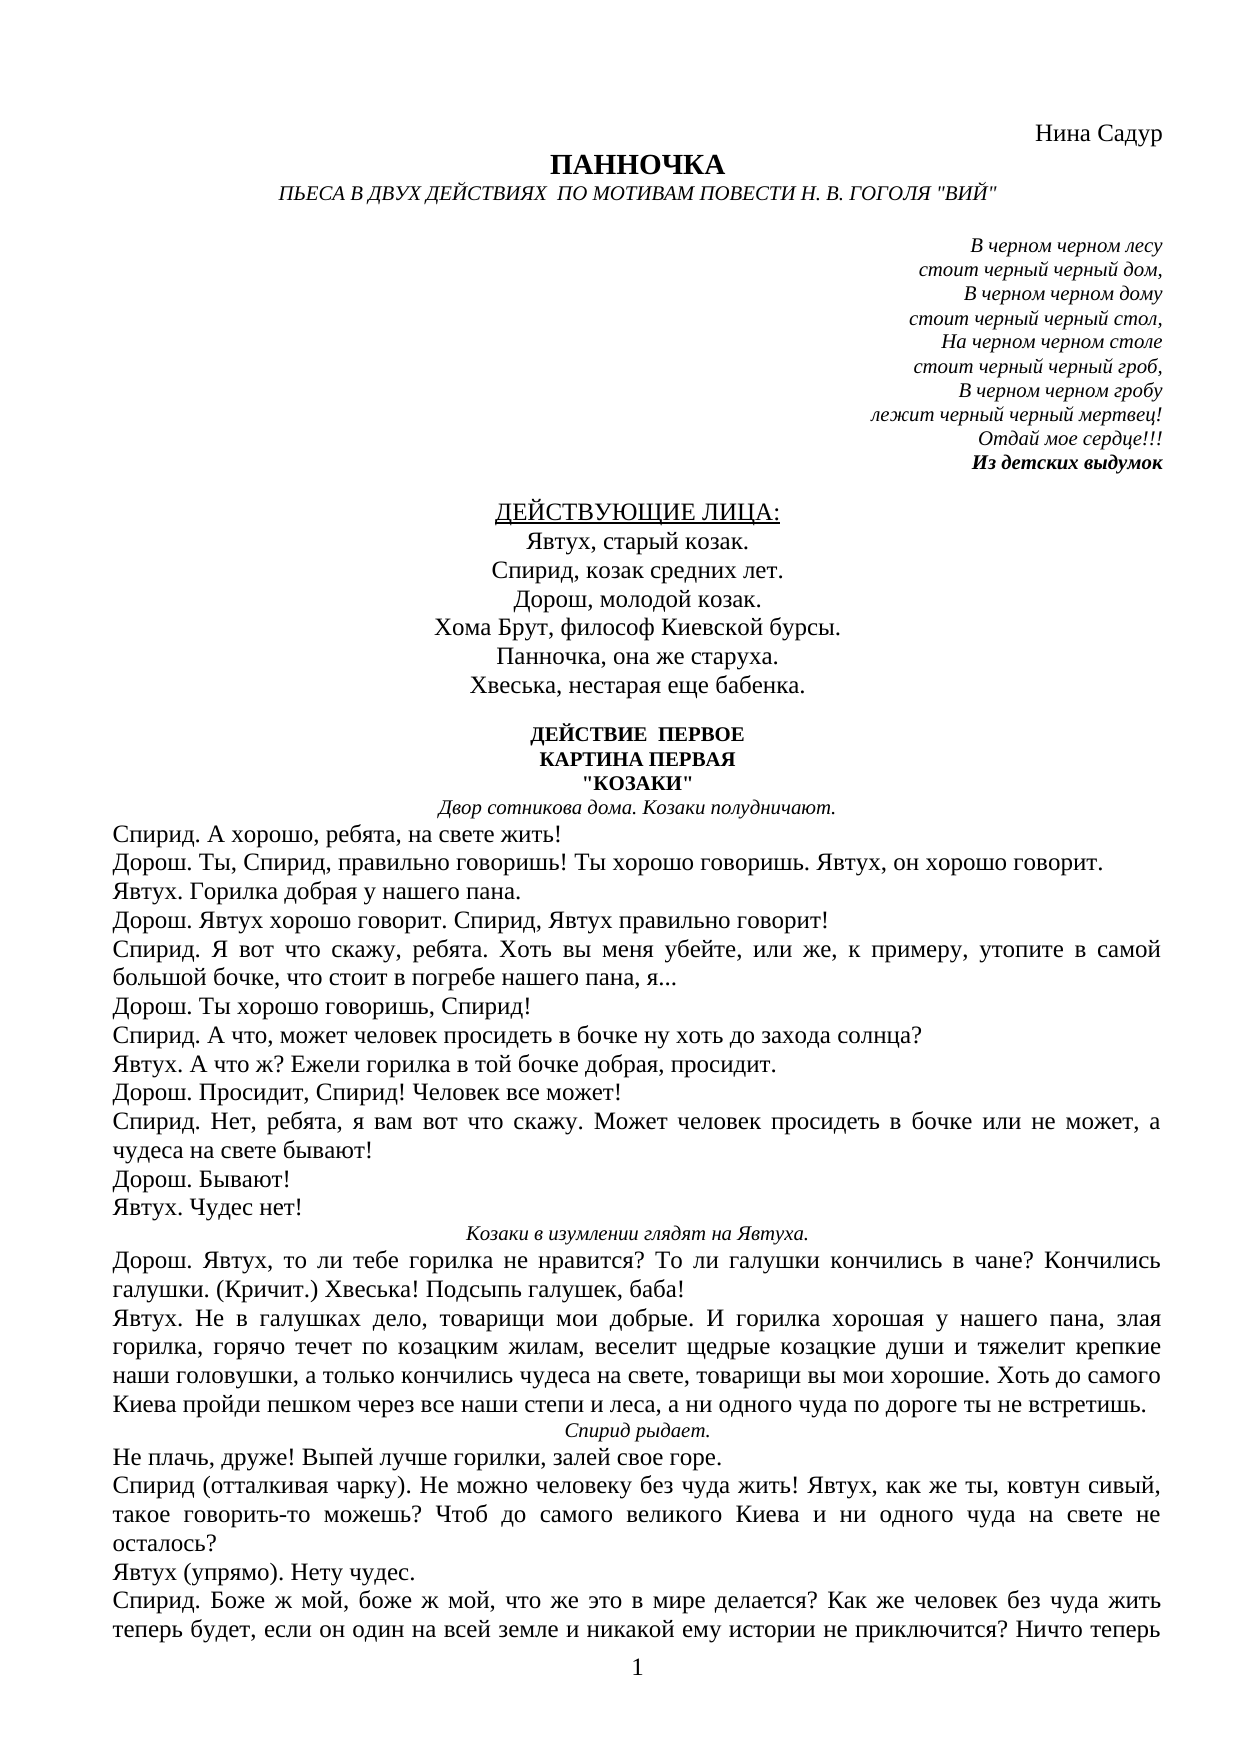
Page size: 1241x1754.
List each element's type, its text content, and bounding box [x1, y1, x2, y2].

text Спирид. Я вот что скажу, ребята. Хоть вы меня убейте, или же, к примеру, утопите в самой большой бочке, что стоит в погребе нашего пана, я... [112, 934, 1162, 991]
text ПЬЕСА В ДВУХ ДЕЙСТВИЯХ ПО МОТИВАМ ПОВЕСТИ Н. В. ГОГОЛЯ "ВИЙ" [112, 180, 1162, 204]
text ДЕЙСТВУЮЩИЕ ЛИЦА: [112, 497, 1162, 526]
text Явтух. Чудес нет! [112, 1192, 1162, 1221]
text Дорош. Просидит, Спирид! Человек все может! [112, 1077, 1162, 1106]
text Явтух, старый козак. [112, 526, 1162, 555]
text В черном черном дому [112, 281, 1162, 305]
text Спирид. А что, может человек просидеть в бочке ну хоть до захода солнца? [112, 1020, 1162, 1049]
text Явтух. А что ж? Ежели горилка в той бочке добрая, просидит. [112, 1049, 1162, 1077]
text стоит черный черный дом, [112, 257, 1162, 281]
text Козаки в изумлении глядят на Явтуха. [112, 1221, 1162, 1245]
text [112, 1586, 1162, 1643]
text Дорош. Явтух хорошо говорит. Спирид, Явтух правильно говорит! [112, 905, 1162, 934]
text Хвеська, нестарая еще бабенка. [112, 670, 1162, 699]
text Дорош, молодой козак. [112, 584, 1162, 612]
text Хома Брут, философ Киевской бурсы. [112, 612, 1162, 641]
text ПАННОЧКА [112, 147, 1162, 180]
text Спирид, козак средних лет. [112, 555, 1162, 584]
text Дорош. Явтух, то ли тебе горилка не нравится? То ли галушки кончились в чане? Кончились галушки. (Кричит.) Хвеська! Подсыпь галушек, баба! [112, 1245, 1162, 1303]
text Дорош. Бывают! [112, 1164, 1162, 1192]
text Двор сотникова дома. Козаки полудничают. [112, 794, 1162, 819]
text На черном черном столе [112, 329, 1162, 353]
text Нина Садур [112, 118, 1162, 147]
text Явтух. Не в галушках дело, товарищи мои добрые. И горилка хорошая у нашего пана, злая горилка, горячо течет по козацким жилам, веселит щедрые козацкие души и тяжелит крепкие наши головушки, а только кончились чудеса на свете, товарищи вы мои хорошие. Хоть до самого Киева пройди пешком через все наши степи и леса, а ни одного чуда пo дороге ты не встретишь. [112, 1303, 1162, 1418]
text ДЕЙСТВИЕ ПЕРВОЕ [112, 722, 1162, 746]
text Из детских выдумок [112, 450, 1162, 474]
text Спирид. Нет, ребята, я вам вот что скажу. Может человек просидеть в бочке или не может, а чудеса на свете бывают! [112, 1106, 1162, 1164]
text Дорош. Ты хорошо говоришь, Спирид! [112, 991, 1162, 1020]
text лежит черный черный мертвец! [112, 402, 1162, 426]
text Не плачь, друже! Выпей лучше горилки, залей свое горе. [112, 1442, 1162, 1471]
text Спирид. А хорошо, ребята, на свете жить! [112, 819, 1162, 847]
text стоит черный черный гроб, [112, 353, 1162, 378]
text Отдай мое сердце!!! [112, 426, 1162, 450]
text Спирид рыдает. [112, 1418, 1162, 1442]
text КАРТИНА ПЕРВАЯ [112, 746, 1162, 771]
text Дорош. Ты, Спирид, правильно говоришь! Ты хорошо говоришь. Явтух, он хорошо говорит. [112, 847, 1162, 876]
text Спирид (отталкивая чарку). Не можно человеку без чуда жить! Явтух, как же ты, ковтун сивый, такое говорить-то можешь? Чтоб до самого великого Киева и ни одного чуда на свете не осталось? [112, 1471, 1162, 1557]
text Панночка, она же старуха. [112, 641, 1162, 670]
text стоит черный черный стол, [112, 305, 1162, 329]
text "КОЗАКИ" [112, 771, 1162, 794]
text В черном черном лесу [112, 233, 1162, 257]
text В черном черном гробу [112, 378, 1162, 402]
text Явтух (упрямо). Нету чудес. [112, 1557, 1162, 1586]
text Явтух. Горилка добрая у нашего пана. [112, 876, 1162, 905]
